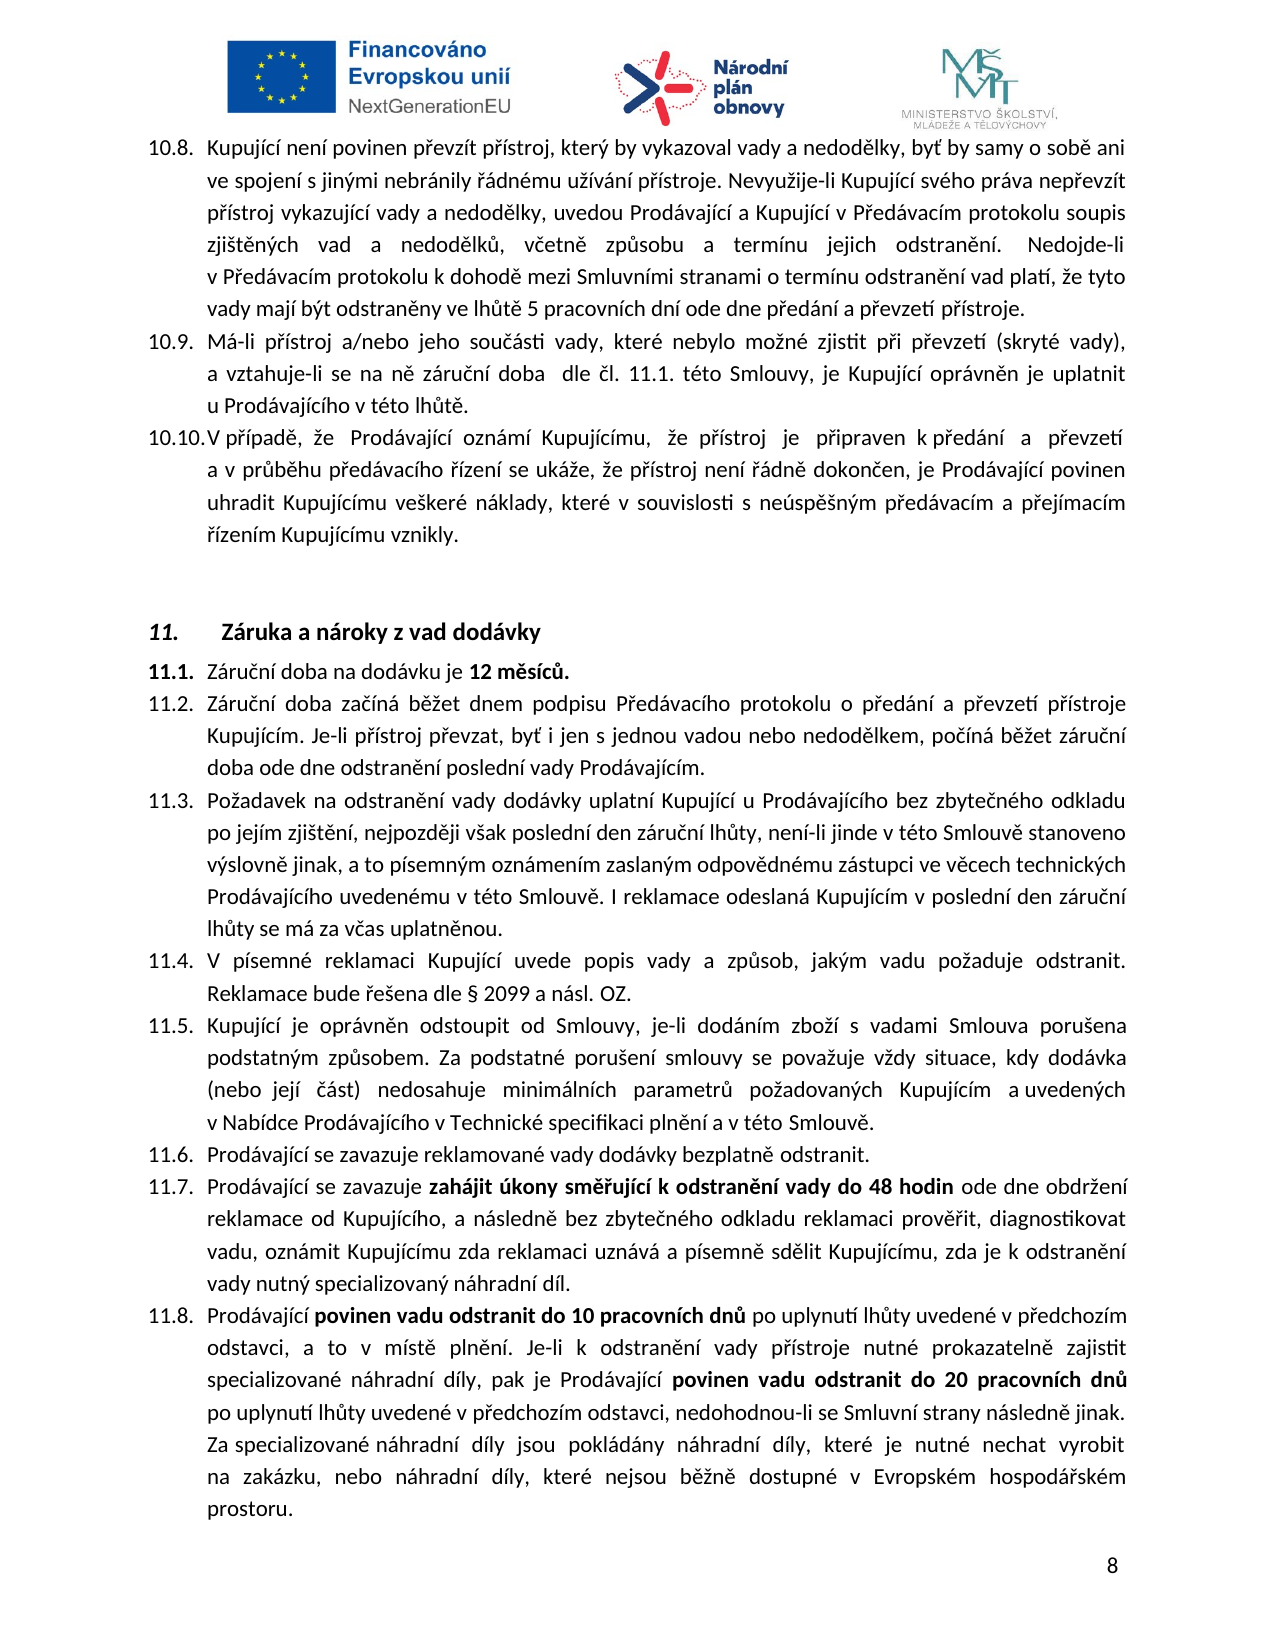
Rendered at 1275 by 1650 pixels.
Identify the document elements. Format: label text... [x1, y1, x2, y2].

list V případě, že Prodávající oznámí Kupujícímu, že přístroj je připraven k předání a převzetí a v průběhu předávacího řízení se ukáže, že přístroj není řádně dokončen, je Prodávající povinen uhradit Kupujícímu veškeré náklady, které v souvislosti s neúspěšným předávacím a přejímacím řízením Kupujícímu vznikly. [148, 423, 1128, 548]
picture [221, 35, 520, 124]
list Kupující je oprávněn odstoupit od Smlouvy, je-li dodáním zboží s vadami Smlouva porušena podstatným způsobem. Za podstatné porušení smlouvy se považuje vždy situace, kdy dodávka (nebo její část) nedosahuje minimálních parametrů požadovaných Kupujícím a uvedených v Nabídce Prodávajícího v Technické specifikaci plnění a v této Smlouvě. [148, 1011, 1128, 1136]
list Požadavek na odstranění vady dodávky uplatní Kupující u Prodávajícího bez zbytečného odkladu po jejím zjištění, nejpozději však poslední den záruční lhůty, není-li jinde v této Smlouvě stanoveno výslovně jinak, a to písemným oznámením zaslaným odpovědnému zástupci ve věcech technických Prodávajícího uvedenému v této Smlouvě. I reklamace odeslaná Kupujícím v poslední den záruční lhůty se má za včas uplatněnou. [148, 786, 1128, 942]
list Kupující není povinen převzít přístroj, který by vykazoval vady a nedodělky, byť by samy o sobě ani ve spojení s jinými nebránily řádnému užívání přístroje. Nevyužije-li Kupující svého práva nepřevzít přístroj vykazující vady a nedodělky, uvedou Prodávající a Kupující v Předávacím protokolu soupis zjištěných vad a nedodělků, včetně způsobu a termínu jejich odstranění. Nedojde-li v Předávacím protokolu k dohodě mezi Smluvními stranami o termínu odstranění vad platí, že tyto vady mají být odstraněny ve lhůtě 5 pracovních dní ode dne předání a převzetí přístroje. [148, 133, 1128, 322]
list Záruční doba na dodávku je 12 měsíců. [148, 657, 1139, 685]
list Má-li přístroj a/nebo jeho součásti vady, které nebylo možné zjistit při převzetí (skryté vady), a vztahuje-li se na ně záruční doba dle čl. 11.1. této Smlouvy, je Kupující oprávněn je uplatnit u Prodávajícího v této lhůtě. [148, 327, 1128, 419]
picture [603, 42, 804, 133]
list Prodávající se zavazuje reklamované vady dodávky bezplatně odstranit. [148, 1140, 1139, 1168]
list Prodávající povinen vadu odstranit do 10 pracovních dnů po uplynutí lhůty uvedené v předchozím odstavci, a to v místě plnění. Je-li k odstranění vady přístroje nutné prokazatelně zajistit specializované náhradní díly, pak je Prodávající povinen vadu odstranit do 20 pracovních dnů po uplynutí lhůty uvedené v předchozím odstavci, nedohodnou-li se Smluvní strany následně jinak. Za specializované náhradní díly jsou pokládány náhradní díly, které je nutné nechat vyrobit na zakázku, nebo náhradní díly, které nejsou běžně dostupné v Evropském hospodářském prostoru. [148, 1301, 1128, 1522]
picture [895, 42, 1065, 133]
list V písemné reklamaci Kupující uvede popis vady a způsob, jakým vadu požaduje odstranit. Reklamace bude řešena dle § 2099 a násl. OZ. [148, 947, 1128, 1007]
list Záruční doba začíná běžet dnem podpisu Předávacího protokolu o předání a převzetí přístroje Kupujícím. Je-li přístroj převzat, byť i jen s jednou vadou nebo nedodělkem, počíná běžet záruční doba ode dne odstranění poslední vady Prodávajícím. [148, 689, 1128, 782]
subtitle Záruka a nároky z vad dodávky [148, 616, 1139, 646]
list Prodávající se zavazuje zahájit úkony směřující k odstranění vady do 48 hodin ode dne obdržení reklamace od Kupujícího, a následně bez zbytečného odkladu reklamaci prověřit, diagnostikovat vadu, oznámit Kupujícímu zda reklamaci uznává a písemně sdělit Kupujícímu, zda je k odstranění vady nutný specializovaný náhradní díl. [148, 1172, 1128, 1297]
